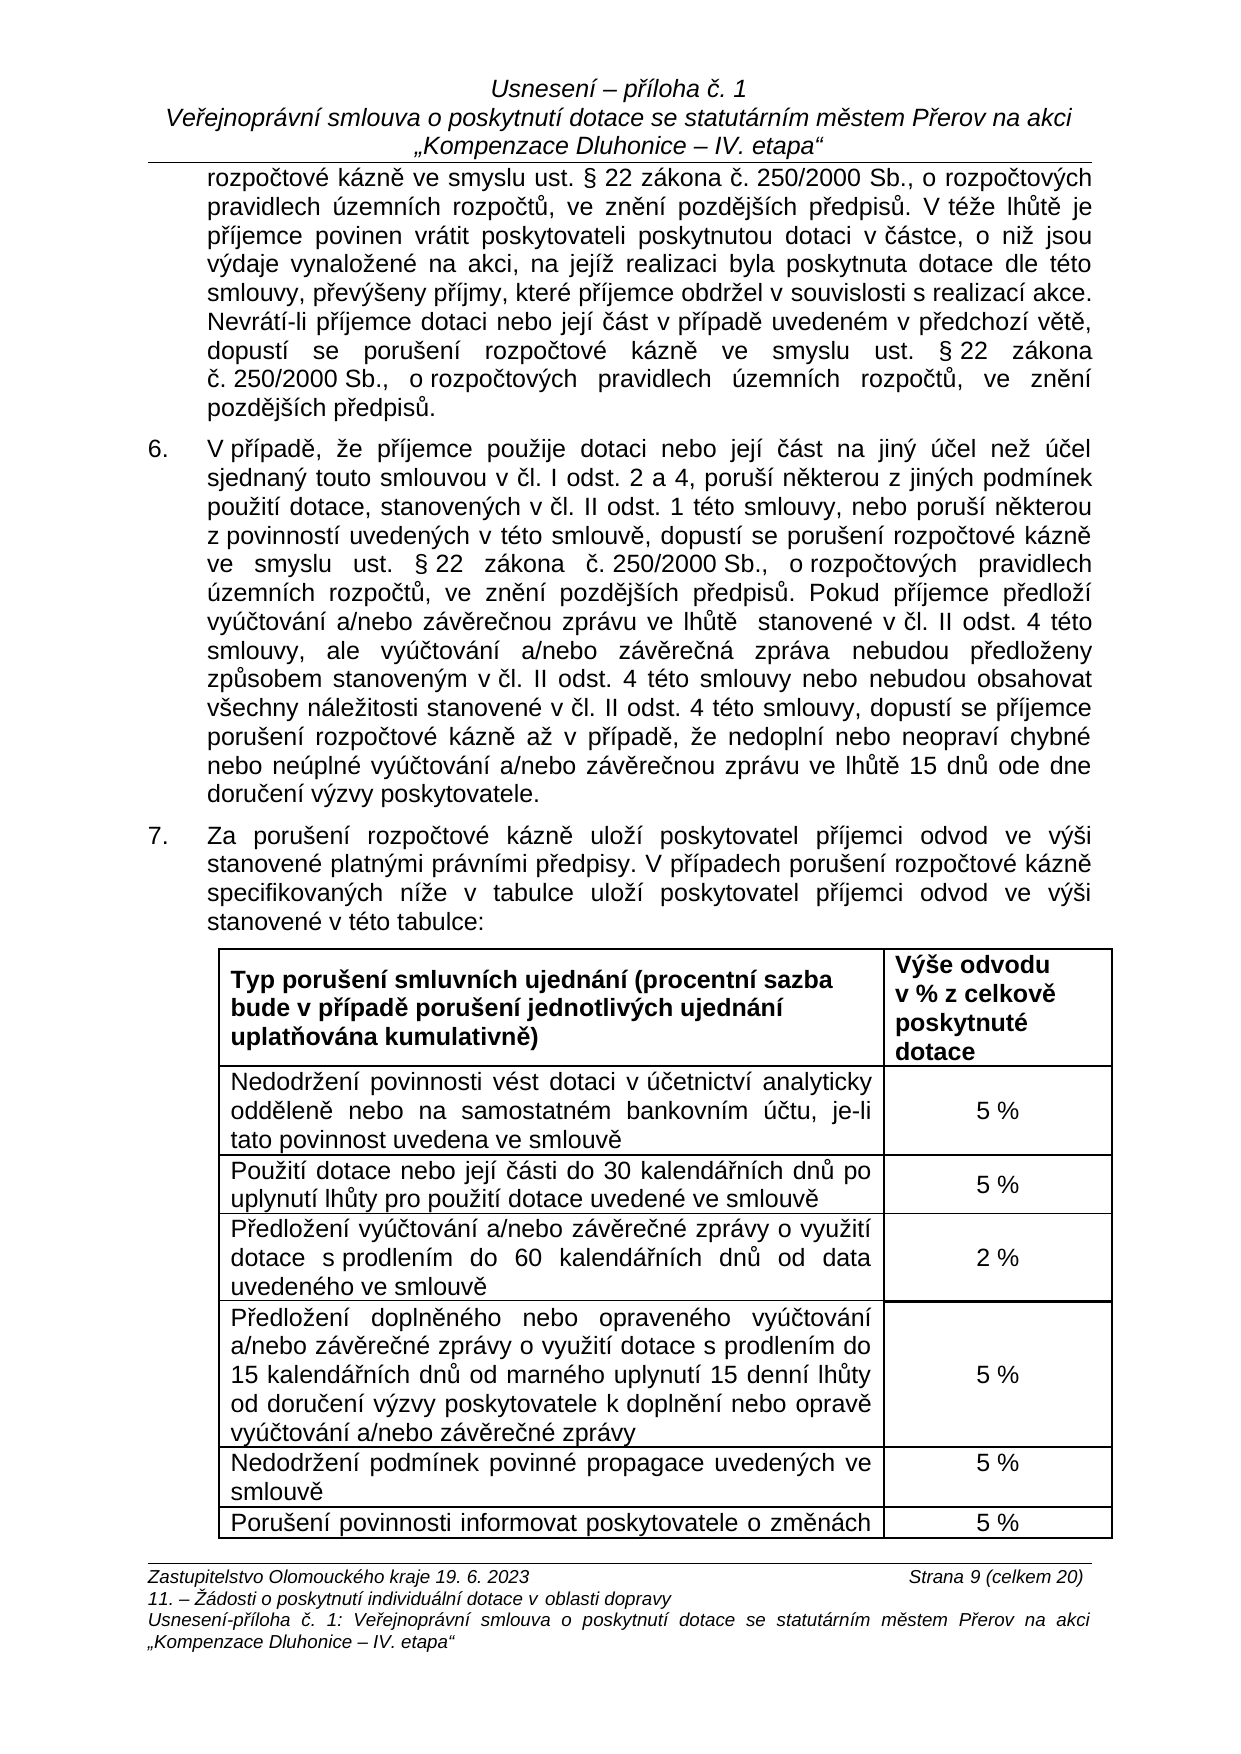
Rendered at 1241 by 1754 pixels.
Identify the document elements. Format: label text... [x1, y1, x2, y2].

table_cell Použití dotace nebo její části do 30 kalendářních dnů po uplynutí lhůty pro použití dotace uvedené ve smlouvě [220, 1156, 883, 1213]
table_cell Předložení vyúčtování a/nebo závěrečné zprávy o využití dotace s prodlením do 60 kalendářních dnů od data uvedeného ve smlouvě [220, 1214, 883, 1300]
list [148, 163, 1092, 422]
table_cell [220, 1508, 883, 1537]
table_cell 2 % [885, 1214, 1111, 1300]
table_cell 5 % [885, 1508, 1111, 1537]
table_header Výše odvodu v % z celkově poskytnuté dotace [885, 950, 1111, 1065]
table_cell 5 % [885, 1448, 1111, 1506]
list V případě, že příjemce použije dotaci nebo její část na jiný účel než účel sjednaný touto smlouvou v čl. I odst. 2 a 4, poruší některou z jiných podmínek použití dotace, stanovených v čl. II odst. 1 této smlouvy, nebo poruší některou z povinností uvedených v této smlouvě, dopustí se porušení rozpočtové kázně ve smyslu ust. § 22 zákona č. 250/2000 Sb., o rozpočtových pravidlech územních rozpočtů, ve znění pozdějších předpisů. Pokud příjemce předloží vyúčtování a/nebo závěrečnou zprávu ve lhůtě stanovené v čl. II odst. 4 této smlouvy, ale vyúčtování a/nebo závěrečná zpráva nebudou předloženy způsobem stanoveným v čl. II odst. 4 této smlouvy nebo nebudou obsahovat všechny náležitosti stanovené v čl. II odst. 4 této smlouvy, dopustí se příjemce porušení rozpočtové kázně až v případě, že nedoplní nebo neopraví chybné nebo neúplné vyúčtování a/nebo závěrečnou zprávu ve lhůtě 15 dnů ode dne doručení výzvy poskytovatele. [148, 434, 1092, 808]
table_cell 5 % [885, 1156, 1111, 1213]
table_cell Nedodržení povinnosti vést dotaci v účetnictví analyticky odděleně nebo na samostatném bankovním účtu, je-li tato povinnost uvedena ve smlouvě [220, 1067, 883, 1153]
table_cell Nedodržení podmínek povinné propagace uvedených ve smlouvě [220, 1448, 883, 1506]
table_cell 5 % [885, 1303, 1111, 1446]
table_header Typ porušení smluvních ujednání (procentní sazba bude v případě porušení jednotlivých ujednání uplatňována kumulativně) [220, 950, 883, 1065]
table_cell Předložení doplněného nebo opraveného vyúčtování a/nebo závěrečné zprávy o využití dotace s prodlením do 15 kalendářních dnů od marného uplynutí 15 denní lhůty od doručení výzvy poskytovatele k doplnění nebo opravě vyúčtování a/nebo závěrečné zprávy [220, 1301, 883, 1446]
list Za porušení rozpočtové kázně uloží poskytovatel příjemci odvod ve výši stanovené platnými právními předpisy. V případech porušení rozpočtové kázně specifikovaných níže v tabulce uloží poskytovatel příjemci odvod ve výši stanovené v této tabulce: [148, 821, 1092, 936]
table_cell 5 % [885, 1067, 1111, 1153]
